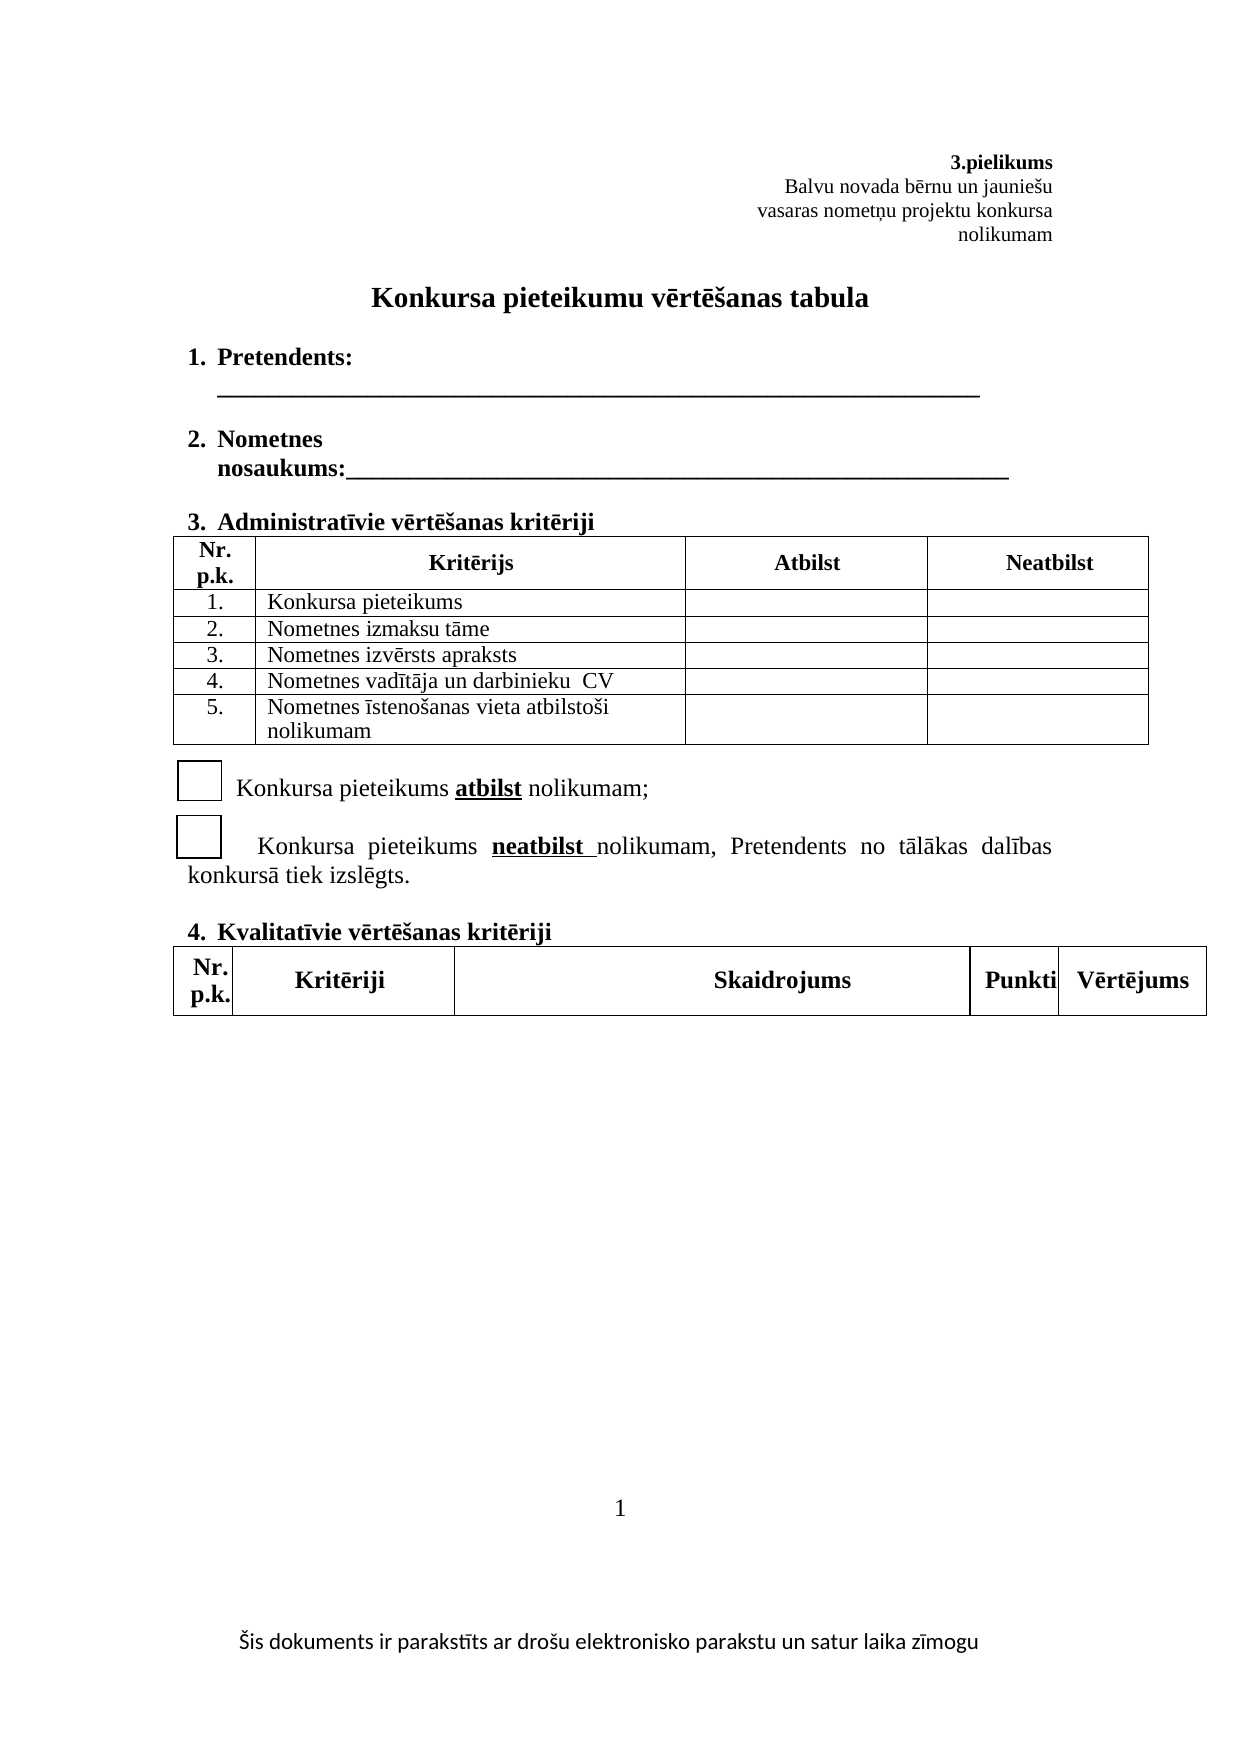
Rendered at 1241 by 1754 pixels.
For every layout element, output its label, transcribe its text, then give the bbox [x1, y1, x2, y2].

list Nometnes nosaukums:_____________________________________________________ [187, 424, 1053, 482]
list Administratīvie vērtēšanas kritēriji [187, 507, 1053, 536]
table_cell Konkursa pieteikums [256, 590, 685, 616]
table_cell [928, 590, 1148, 616]
text Balvu novada bērnu un jauniešu [187, 174, 1053, 198]
text Konkursa pieteikums atbilst nolikumam; [187, 773, 1053, 802]
text nolikumam [187, 222, 1053, 246]
table_cell 2. [174, 617, 255, 642]
table_cell 5. [174, 695, 255, 744]
table_cell [928, 669, 1148, 694]
table_cell [686, 643, 927, 668]
table_header Kritērijs [256, 537, 685, 589]
table_header Punkti [971, 947, 1058, 1014]
table_cell [928, 617, 1148, 642]
list Pretendents: _____________________________________________________________ [187, 342, 1053, 399]
table_cell [928, 643, 1148, 668]
list Kvalitatīvie vērtēšanas kritēriji [187, 917, 1053, 946]
table_cell [686, 590, 927, 616]
table_cell Nometnes vadītāja un darbinieku CV [256, 669, 685, 694]
table_cell Nometnes izvērsts apraksts [256, 643, 685, 668]
text Konkursa pieteikums neatbilst nolikumam, Pretendents no tālākas dalības konkursā tiek izslēgts. [187, 831, 1053, 888]
table_cell [686, 669, 927, 694]
text 3.pielikums [187, 150, 1053, 174]
table_header Atbilst [686, 537, 927, 589]
text vasaras nometņu projektu konkursa [187, 198, 1053, 222]
table_header Neatbilst [928, 537, 1148, 589]
table_cell 4. [174, 669, 255, 694]
table_cell Nometnes īstenošanas vieta atbilstoši nolikumam [256, 695, 685, 744]
table_cell [928, 695, 1148, 744]
table_header Kritēriji [233, 947, 454, 1014]
text Konkursa pieteikumu vērtēšanas tabula [187, 280, 1053, 313]
table_cell [686, 617, 927, 642]
table_header Skaidrojums [455, 947, 969, 1014]
table_header Nr. p.k. [174, 537, 255, 589]
table_cell [686, 695, 927, 744]
table_cell Nometnes izmaksu tāme [256, 617, 685, 642]
table_cell 3. [174, 643, 255, 668]
table_header Nr.p.k. [174, 947, 232, 1014]
table_cell 1. [174, 590, 255, 616]
table_header Vērtējums [1059, 947, 1206, 1014]
